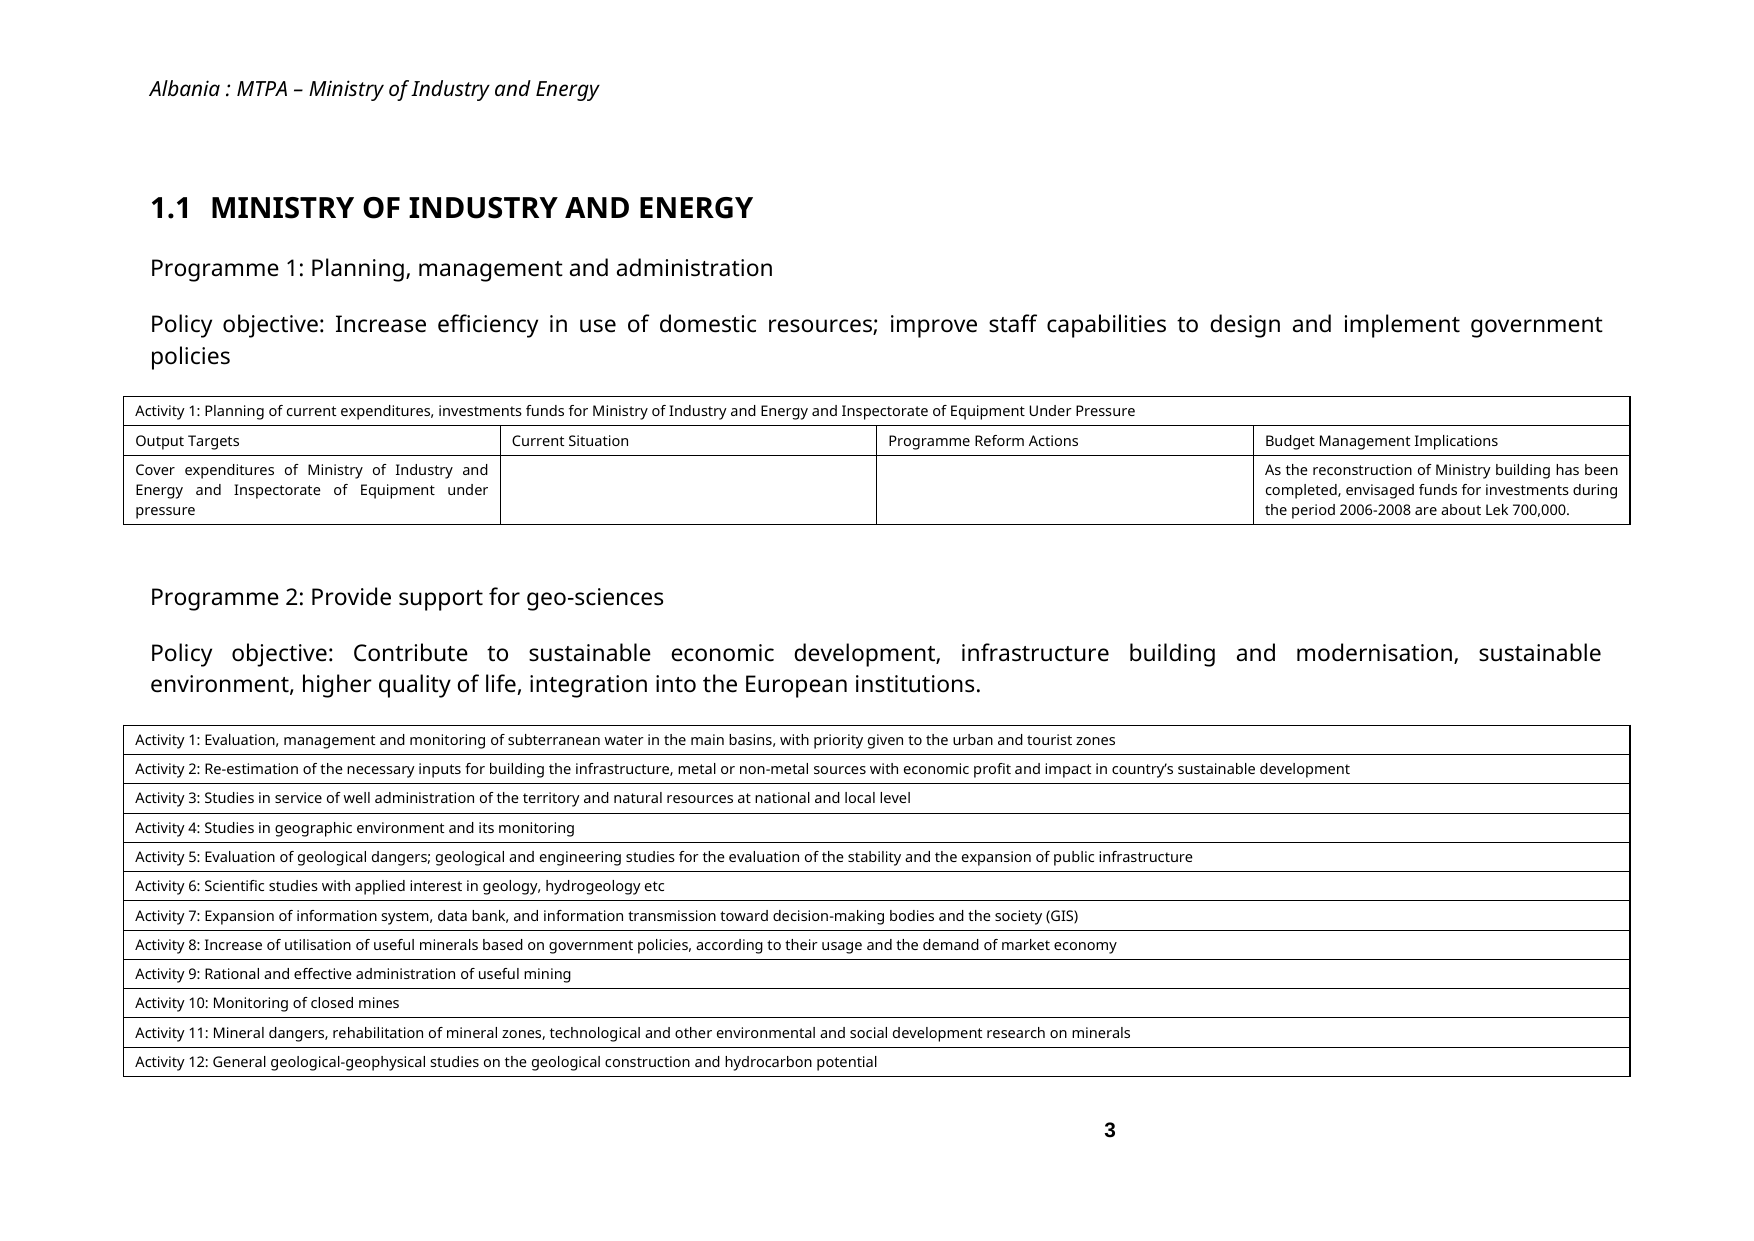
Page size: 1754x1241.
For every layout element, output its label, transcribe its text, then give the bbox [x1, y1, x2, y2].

table_cell Activity 5: Evaluation of geological dangers; geological and engineering studies for the evaluation of the stability and the expansion of public infrastructure [124, 843, 1629, 871]
text Programme 2: Provide support for geo-sciences [150, 581, 1604, 612]
table_header Activity 1: Planning of current expenditures, investments funds for Ministry of Industry and Energy and Inspectorate of Equipment Under Pressure [124, 397, 1629, 425]
table_cell Budget Management Implications [1254, 426, 1629, 454]
text Policy objective: Increase efficiency in use of domestic resources; improve staff capabilities to design and implement government policies [150, 308, 1604, 371]
text Policy objective: Contribute to sustainable economic development, infrastructure building and modernisation, sustainable environment, higher quality of life, integration into the European institutions. [150, 637, 1604, 699]
table_cell Current Situation [501, 426, 876, 454]
table_cell Activity 10: Monitoring of closed mines [124, 989, 1629, 1017]
table_cell Programme Reform Actions [877, 426, 1253, 454]
table_header Activity 1: Evaluation, management and monitoring of subterranean water in the main basins, with priority given to the urban and tourist zones [124, 726, 1629, 754]
table_cell [877, 456, 1253, 523]
table_cell Activity 8: Increase of utilisation of useful minerals based on government policies, according to their usage and the demand of market economy [124, 931, 1629, 959]
text Programme 1: Planning, management and administration [150, 252, 1604, 283]
table_cell Activity 12: General geological-geophysical studies on the geological construction and hydrocarbon potential [124, 1048, 1629, 1076]
table_cell Activity 2: Re-estimation of the necessary inputs for building the infrastructure, metal or non-metal sources with economic profit and impact in country’s sustainable development [124, 755, 1629, 783]
table_cell Activity 7: Expansion of information system, data bank, and information transmission toward decision-making bodies and the society (GIS) [124, 901, 1629, 929]
table_cell Cover expenditures of Ministry of Industry and Energy and Inspectorate of Equipment under pressure [124, 456, 500, 523]
table_cell Activity 9: Rational and effective administration of useful mining [124, 960, 1629, 988]
table_cell Activity 4: Studies in geographic environment and its monitoring [124, 814, 1629, 842]
table_cell Activity 11: Mineral dangers, rehabilitation of mineral zones, technological and other environmental and social development research on minerals [124, 1018, 1629, 1047]
table_cell Activity 3: Studies in service of well administration of the territory and natural resources at national and local level [124, 784, 1629, 812]
text Ministry of Industry and Energy [150, 187, 1604, 227]
table_cell Output Targets [124, 426, 500, 454]
table_cell Activity 6: Scientific studies with applied interest in geology, hydrogeology etc [124, 872, 1629, 900]
table_cell As the reconstruction of Ministry building has been completed, envisaged funds for investments during the period 2006-2008 are about Lek 700,000. [1254, 456, 1629, 523]
table_cell [501, 456, 876, 523]
